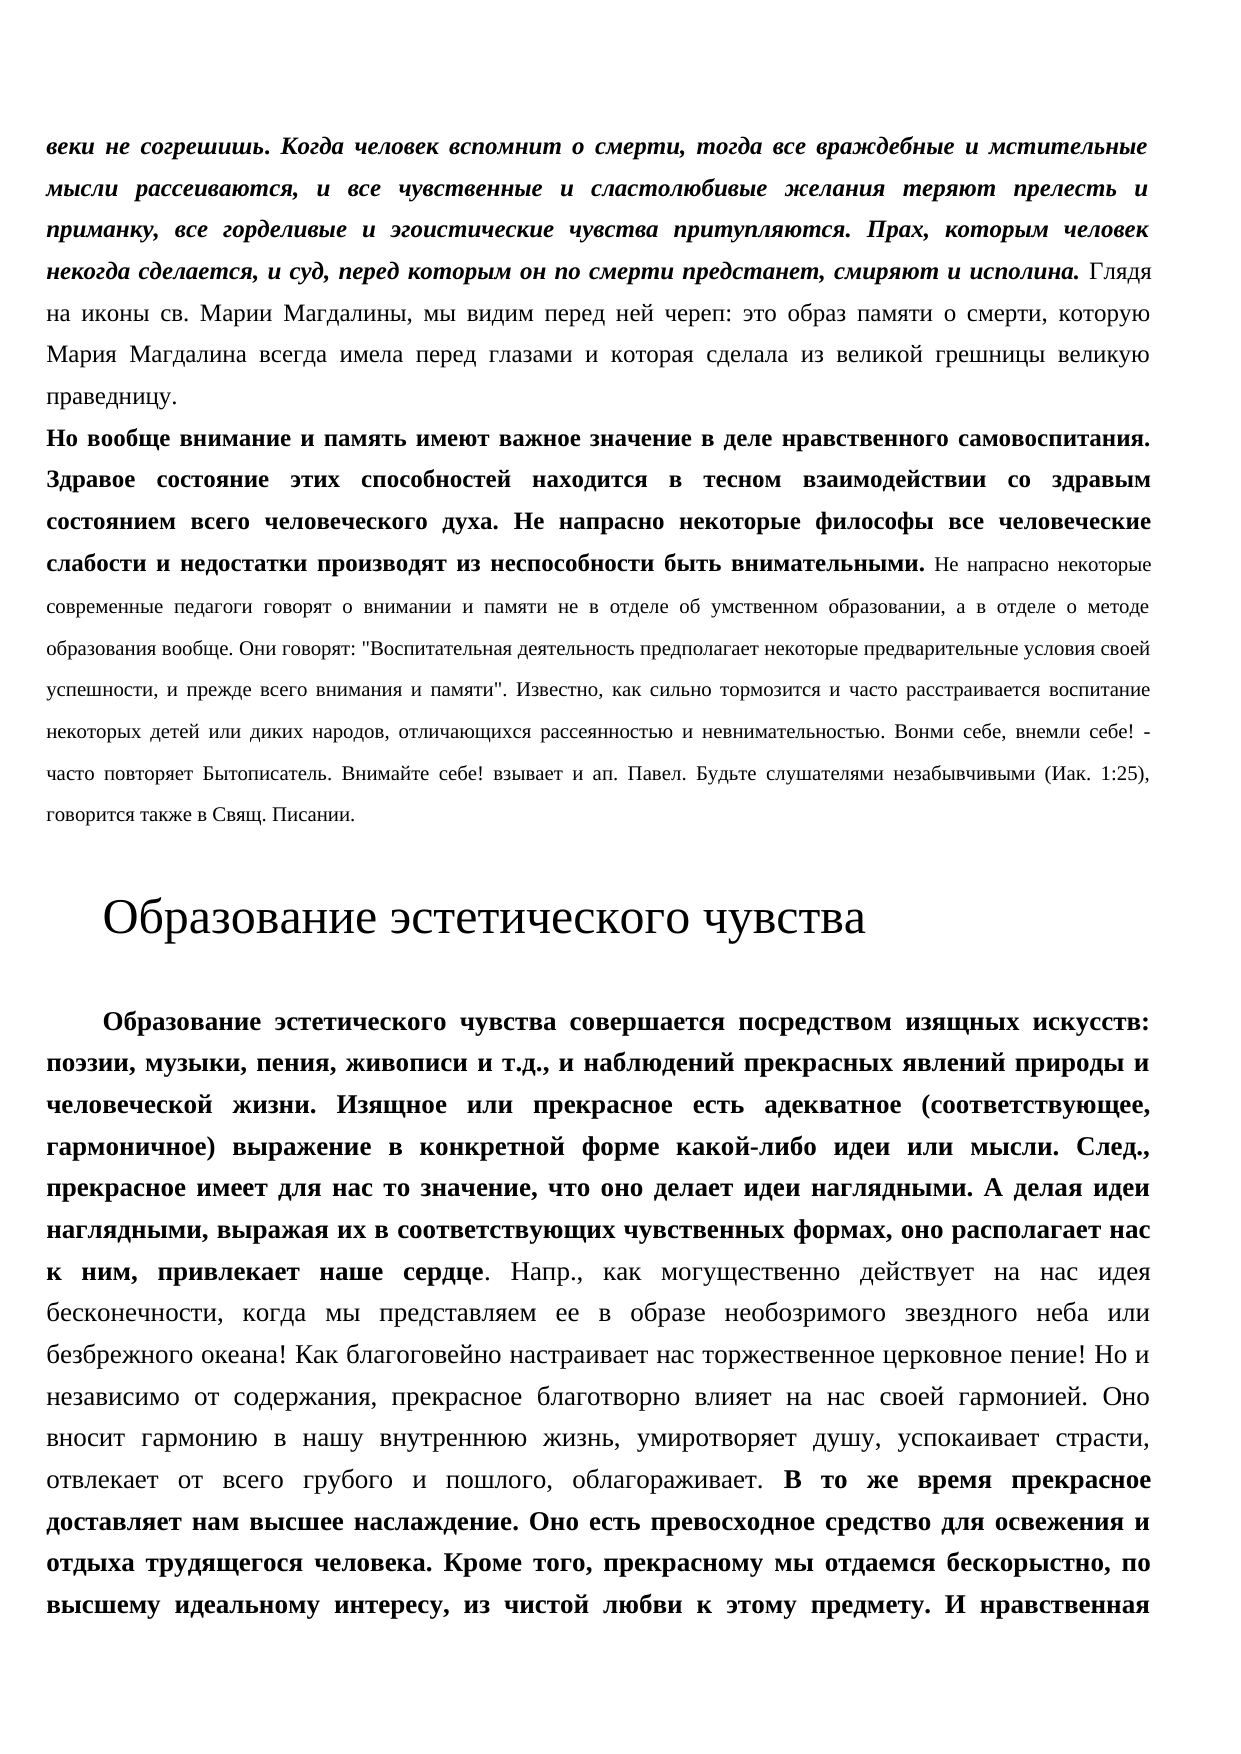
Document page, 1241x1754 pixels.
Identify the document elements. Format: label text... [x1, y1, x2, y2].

text Образование эстетического чувства [46, 887, 1152, 944]
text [46, 118, 1152, 826]
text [46, 994, 1152, 1619]
